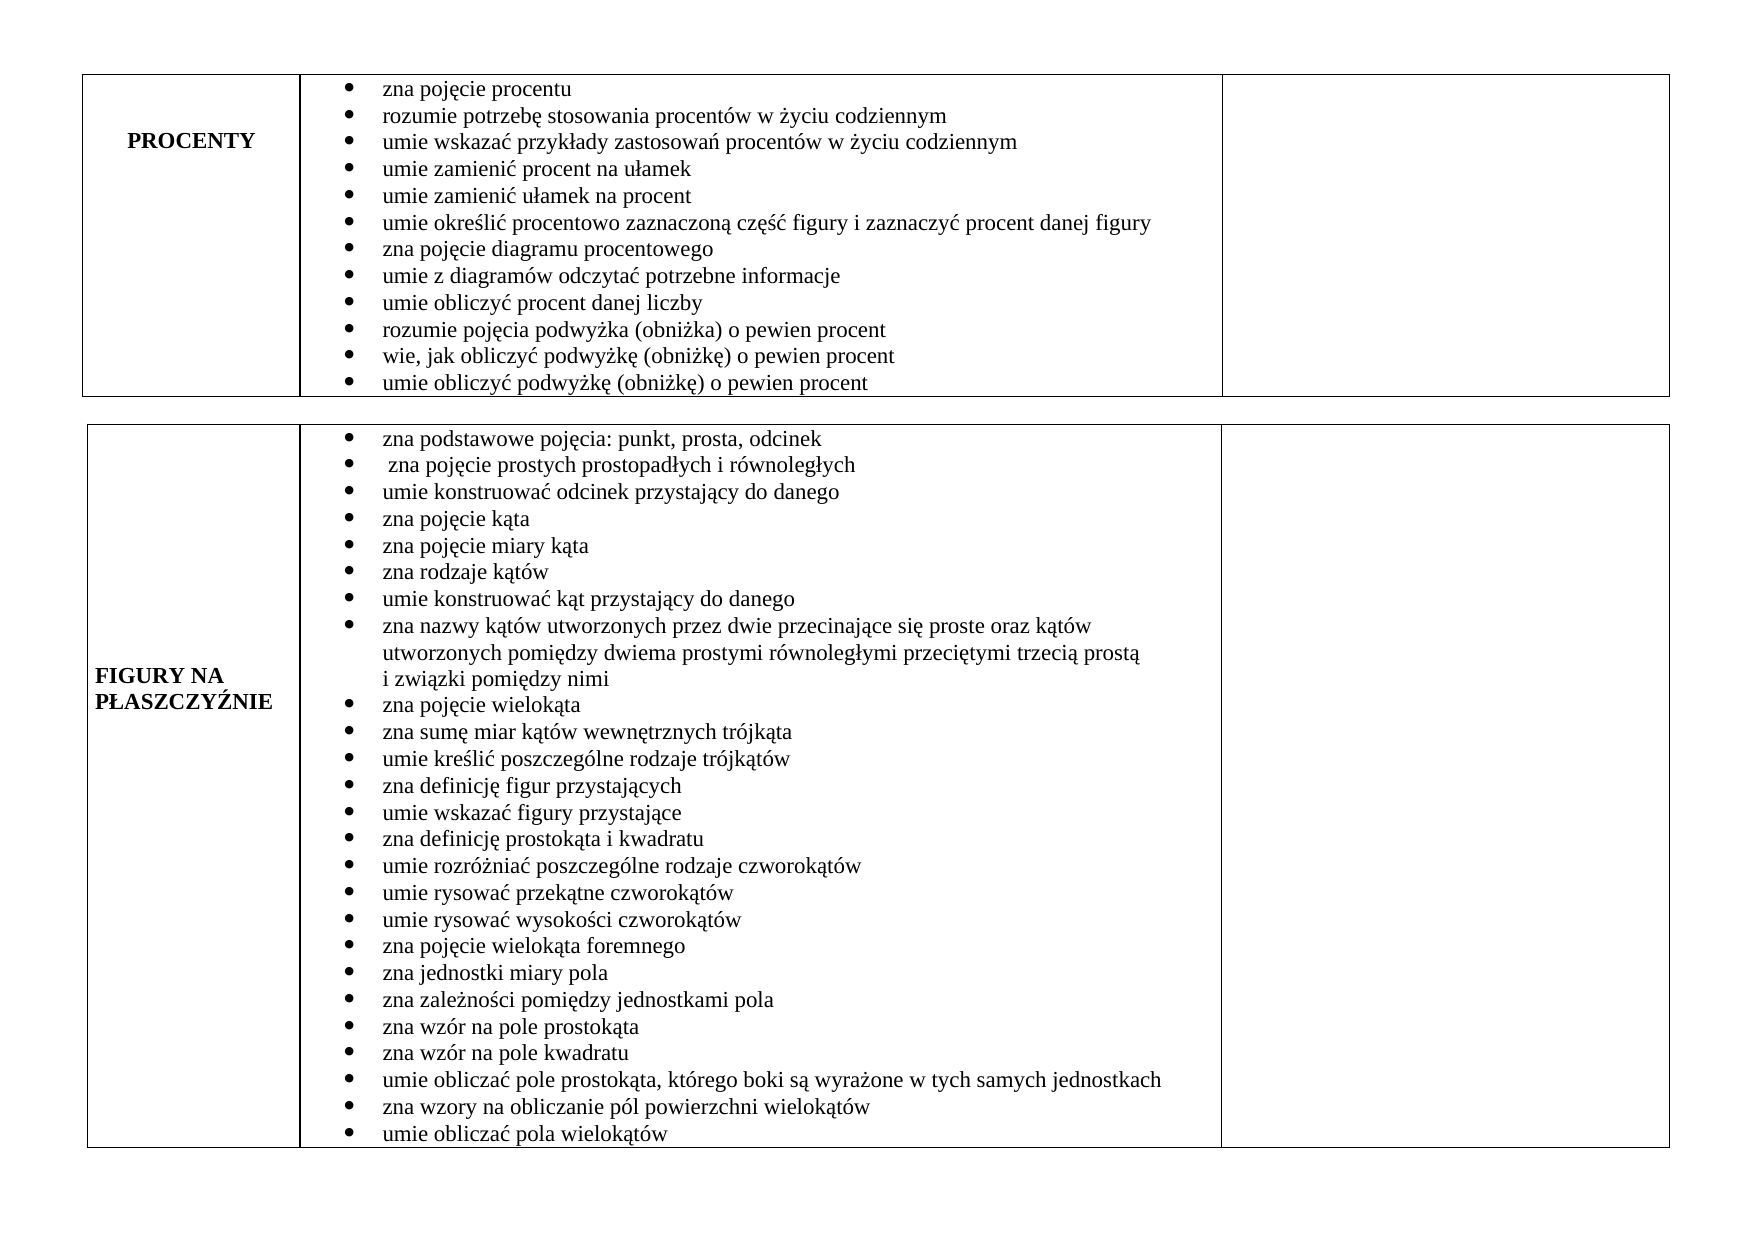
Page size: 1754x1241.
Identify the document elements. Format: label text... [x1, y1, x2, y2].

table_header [88, 425, 299, 1147]
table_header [301, 425, 1221, 1147]
table_header zna pojęcie procentu rozumie potrzebę stosowania procentów w życiu codziennym umie wskazać przykłady zastosowań procentów w życiu codziennym umie zamienić procent na ułamek umie zamienić ułamek na procent umie określić procentowo zaznaczoną część figury i zaznaczyć procent danej figury zna pojęcie diagramu procentowego umie z diagramów odczytać potrzebne informacje umie obliczyć procent danej liczby rozumie pojęcia podwyżka (obniżka) o pewien procent wie, jak obliczyć podwyżkę (obniżkę) o pewien procent umie obliczyć podwyżkę (obniżkę) o pewien procent [301, 75, 1222, 396]
table_header [1223, 75, 1669, 396]
table_header PROCENTY [83, 75, 299, 396]
table_header [1222, 425, 1669, 1147]
